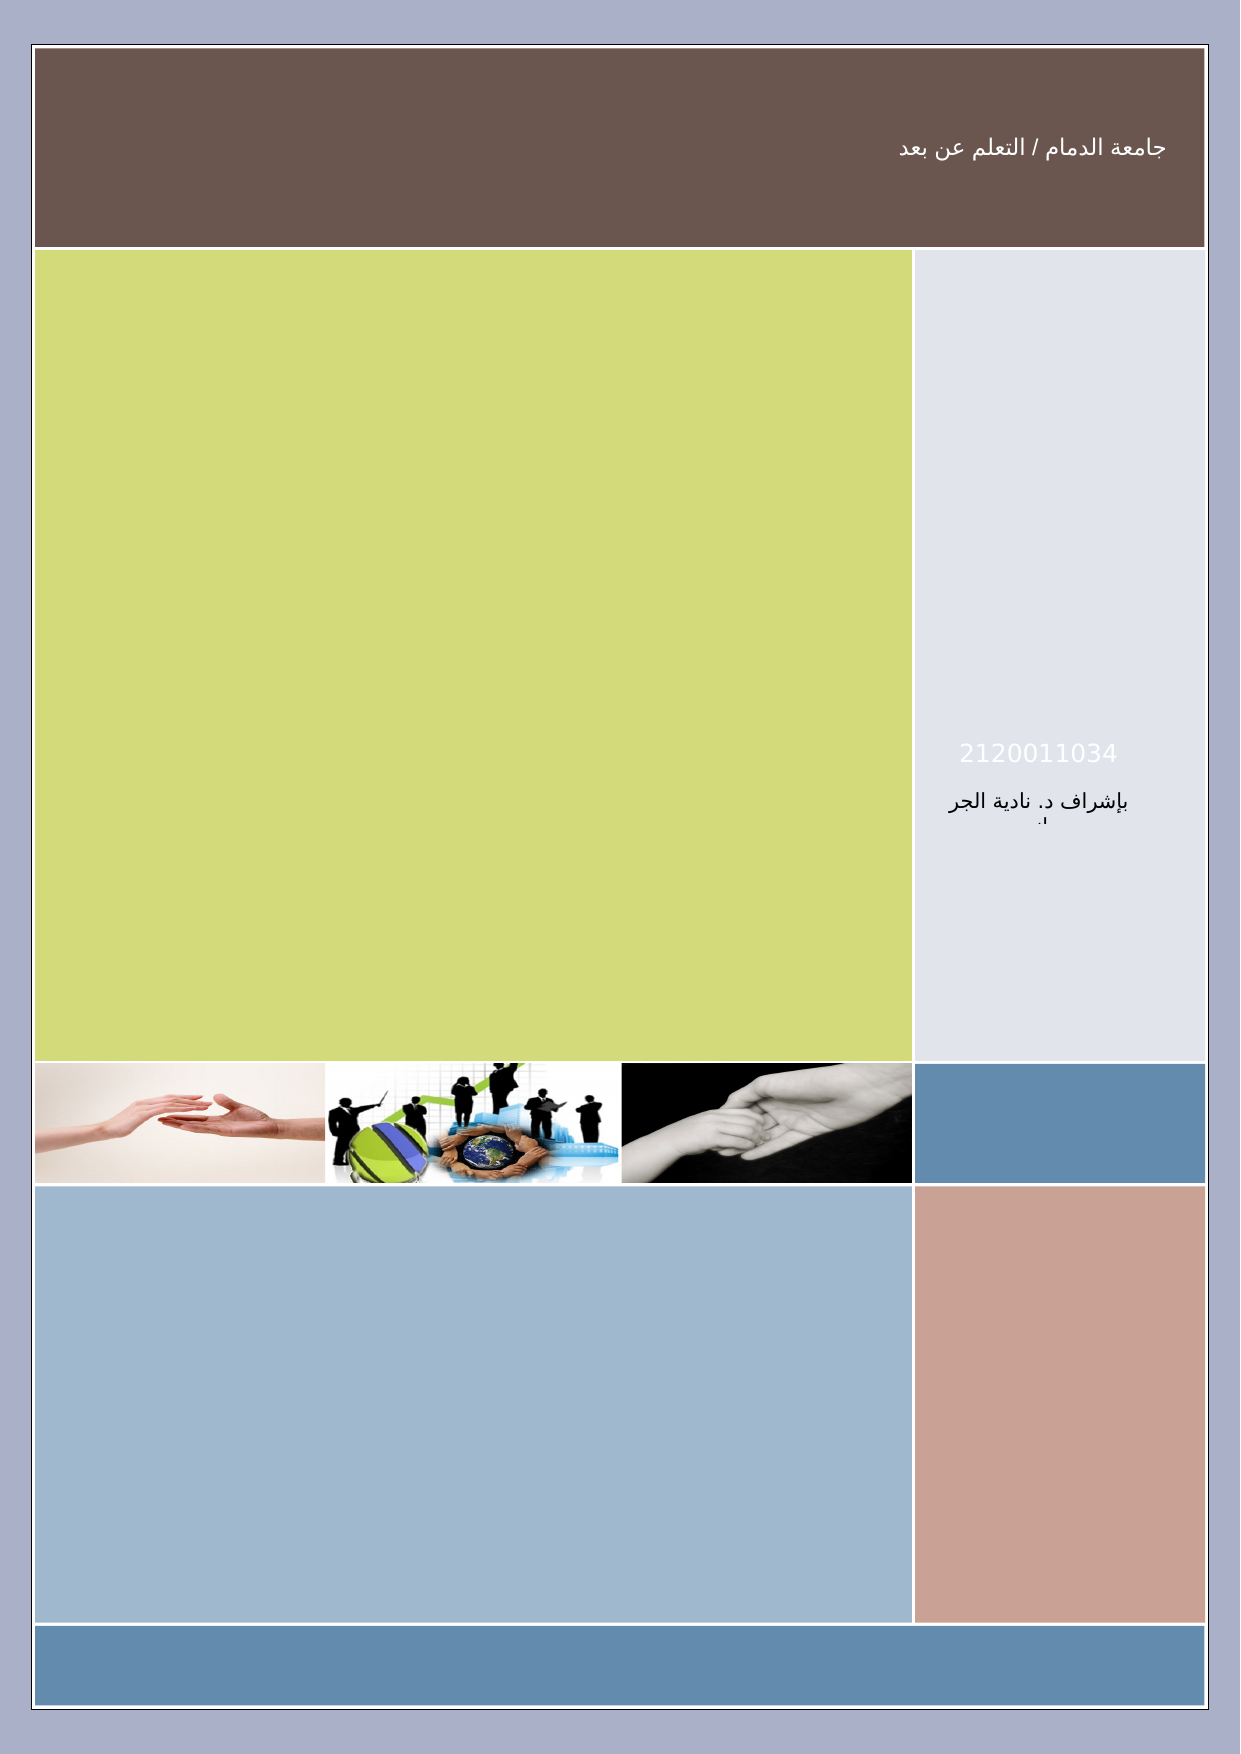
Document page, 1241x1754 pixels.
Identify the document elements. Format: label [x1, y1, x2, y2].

picture [328, 1063, 619, 1183]
picture [621, 1063, 912, 1183]
picture [35, 1063, 326, 1183]
